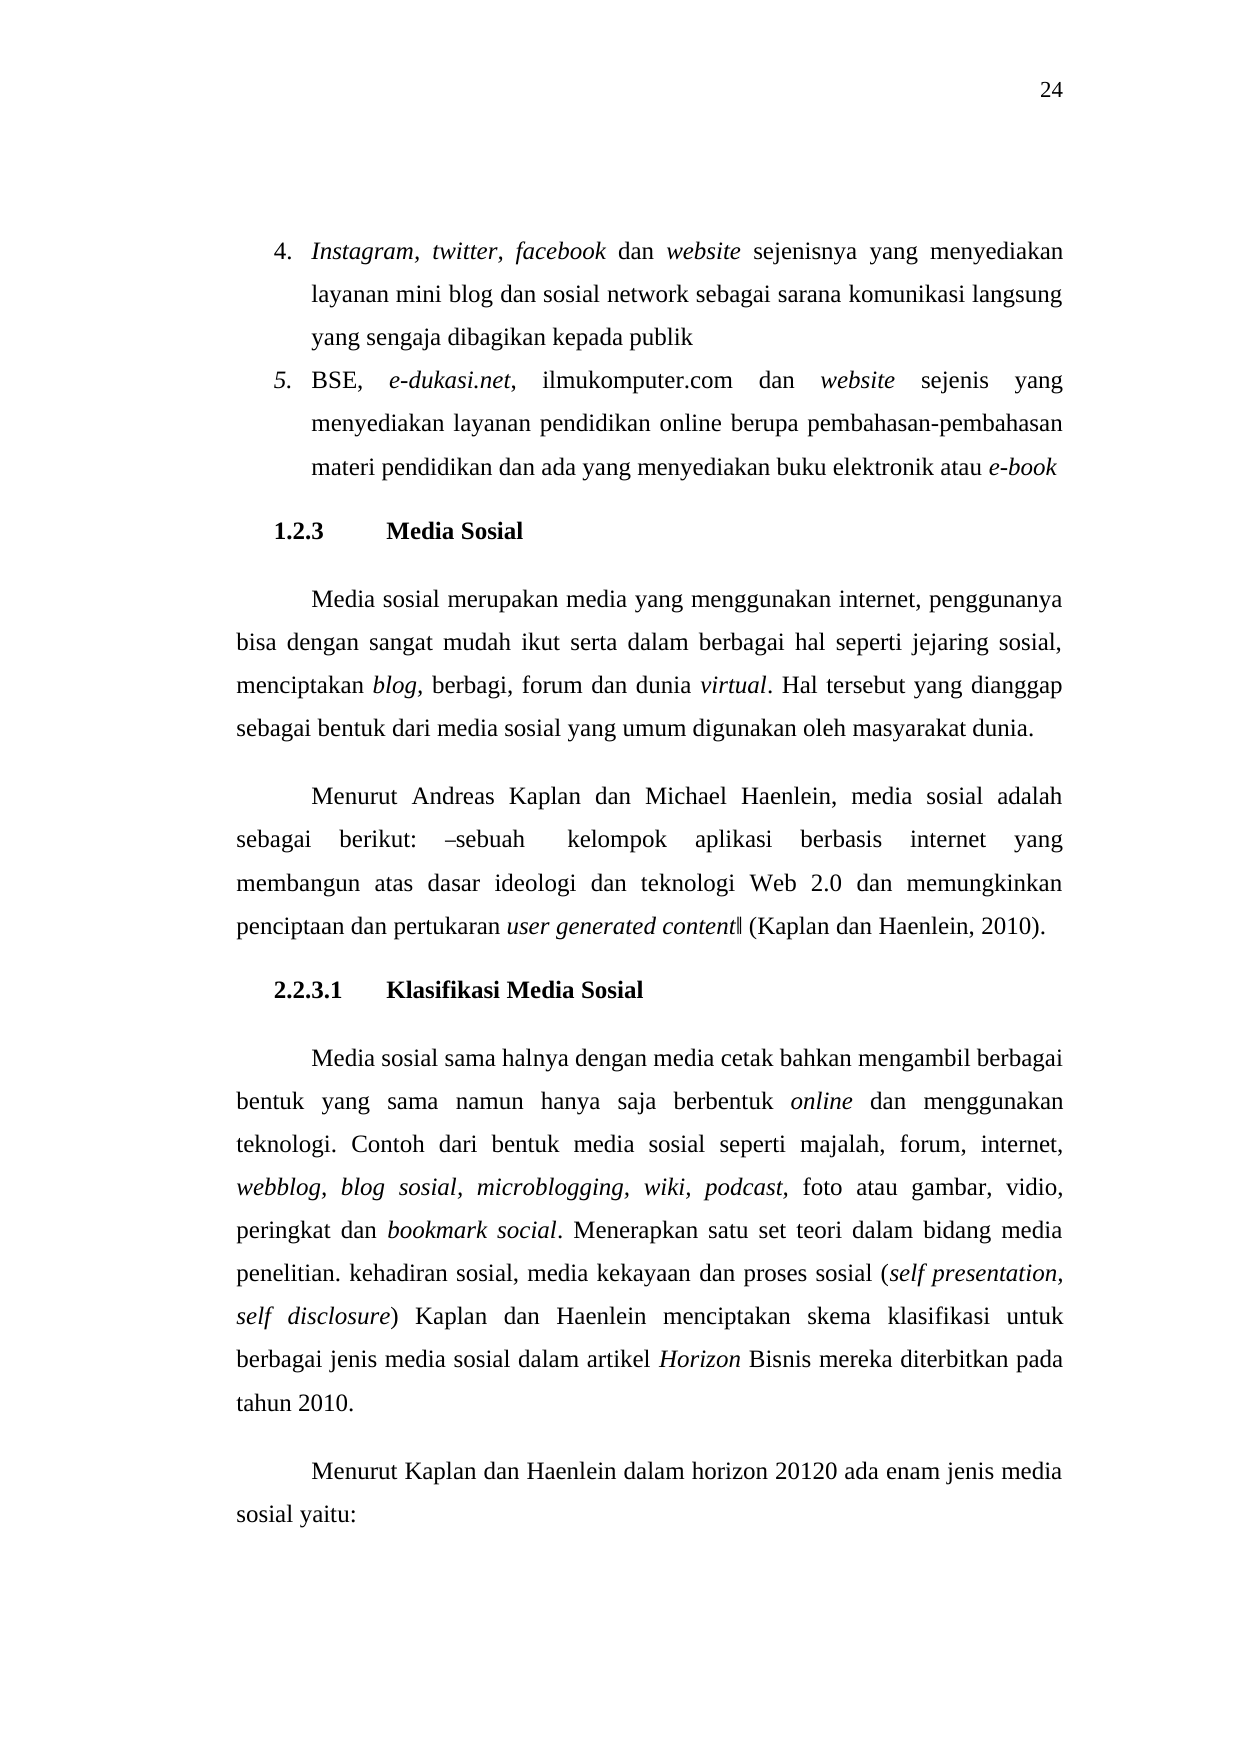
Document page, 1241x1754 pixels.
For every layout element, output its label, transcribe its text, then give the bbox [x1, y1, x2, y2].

text Menurut Kaplan dan Haenlein dalam horizon 20120 ada enam jenis media sosial yaitu: [236, 1456, 1063, 1528]
text Media sosial sama halnya dengan media cetak bahkan mengambil berbagai bentuk yang sama namun hanya saja berbentuk online dan menggunakan teknologi. Contoh dari bentuk media sosial seperti majalah, forum, internet, webblog, blog sosial, microblogging, wiki, podcast, foto atau gambar, vidio, peringkat dan bookmark social. Menerapkan satu set teori dalam bidang media penelitian. kehadiran sosial, media kekayaan dan proses sosial (self presentation, self disclosure) Kaplan dan Haenlein menciptakan skema klasifikasi untuk berbagai jenis media sosial dalam artikel Horizon Bisnis mereka diterbitkan pada tahun 2010. [236, 1043, 1063, 1416]
subtitle Klasifikasi Media Sosial [273, 975, 1157, 1004]
text Media sosial merupakan media yang menggunakan internet, penggunanya bisa dengan sangat mudah ikut serta dalam berbagai hal seperti jejaring sosial, menciptakan blog, berbagi, forum dan dunia virtual. Hal tersebut yang dianggap sebagai bentuk dari media sosial yang umum digunakan oleh masyarakat dunia. [236, 584, 1063, 742]
subtitle Media Sosial [273, 516, 1157, 545]
list Instagram, twitter, facebook dan website sejenisnya yang menyediakan layanan mini blog dan sosial network sebagai sarana komunikasi langsung yang sengaja dibagikan kepada publik [274, 236, 1063, 351]
text Menurut Andreas Kaplan dan Michael Haenlein, media sosial adalah sebagai berikut: ―sebuah kelompok aplikasi berbasis internet yang membangun atas dasar ideologi dan teknologi Web 2.0 dan memungkinkan penciptaan dan pertukaran user generated content‖ (Kaplan dan Haenlein, 2010). [236, 781, 1063, 939]
list BSE, e-dukasi.net, ilmukomputer.com dan website sejenis yang menyediakan layanan pendidikan online berupa pembahasan-pembahasan materi pendidikan dan ada yang menyediakan buku elektronik atau e-book [274, 365, 1063, 480]
